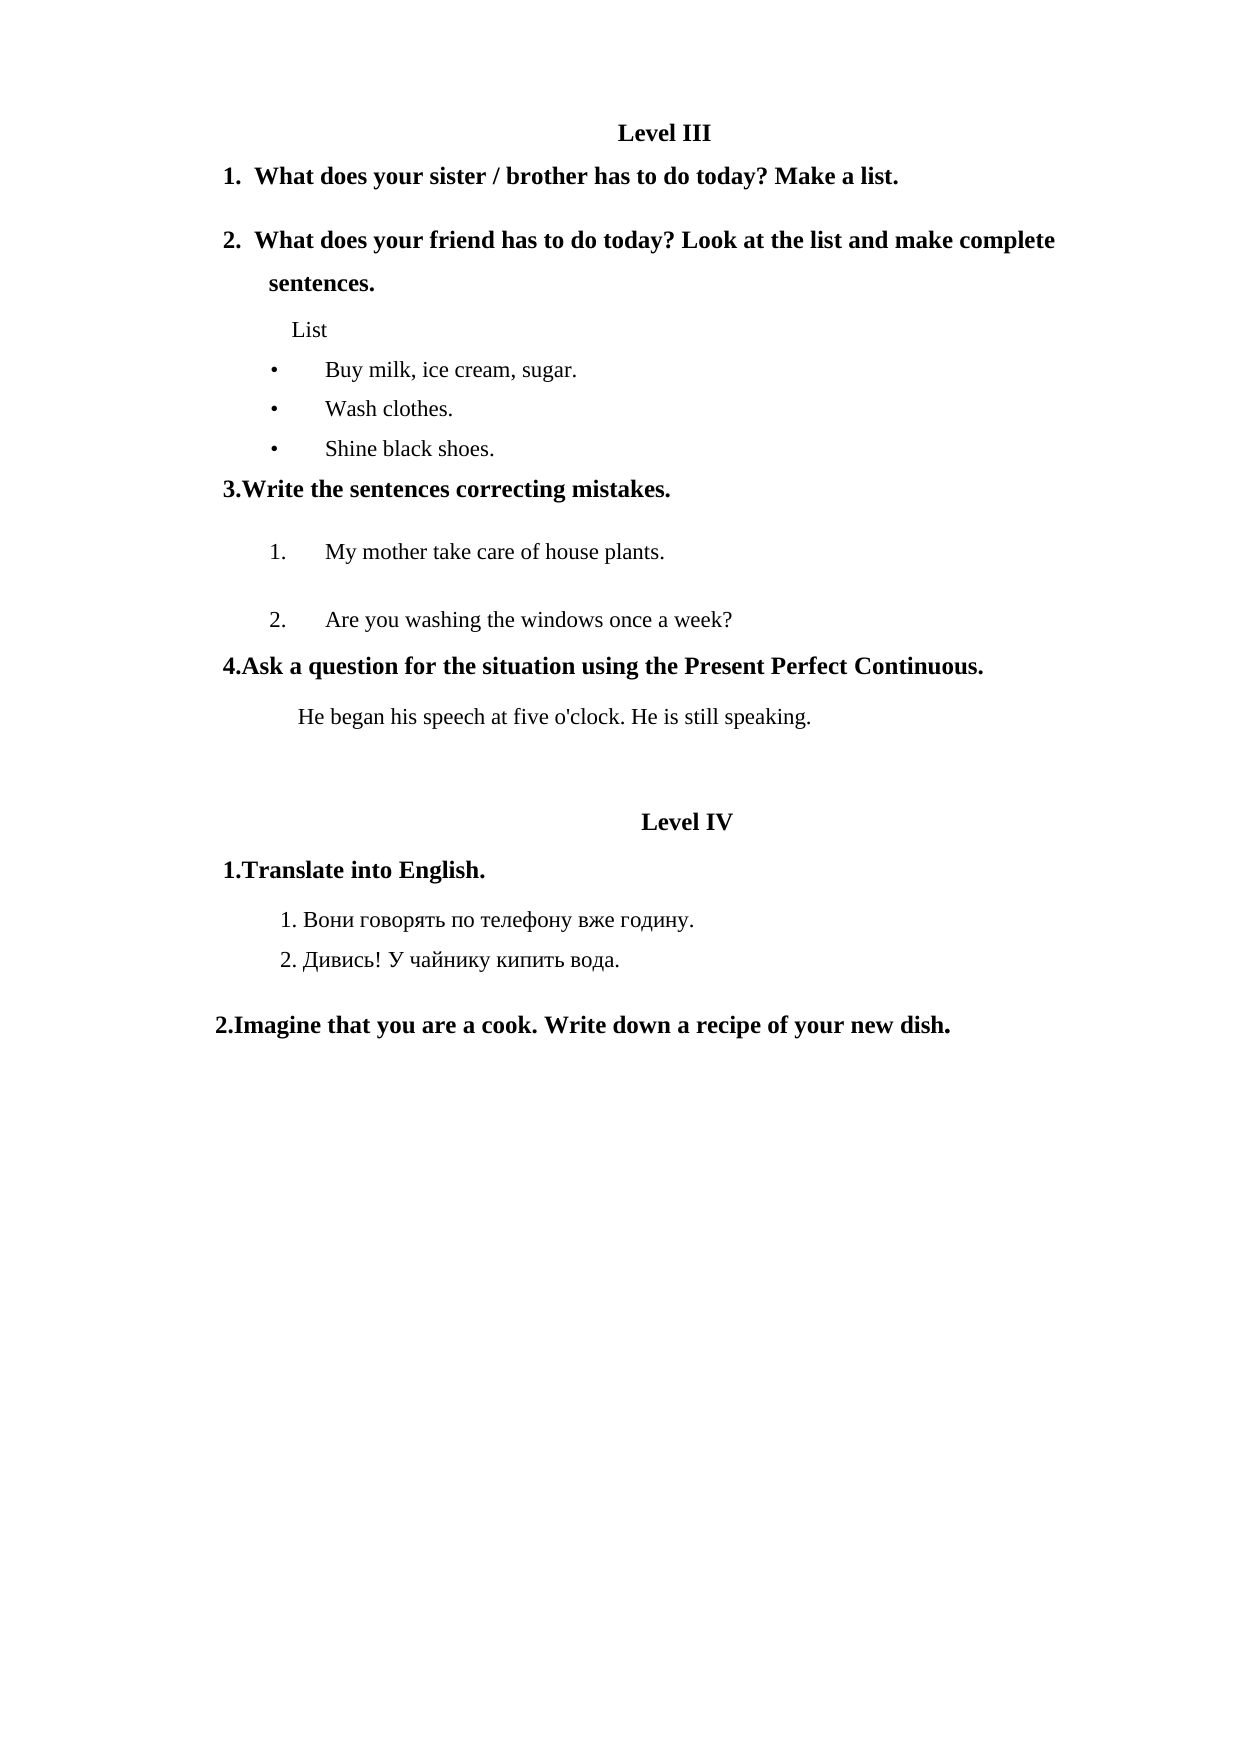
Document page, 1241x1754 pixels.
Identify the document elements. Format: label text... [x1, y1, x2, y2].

text 2.Imagine that you are a cook. Write down a recipe of your new dish. [177, 1006, 1152, 1039]
list Are you washing the windows once a week? [269, 606, 1152, 632]
text 1. Вони говорять по телефону вже годину. [223, 906, 1152, 933]
text List [223, 316, 1152, 343]
text 2. Дивись! У чайнику кипить вода. [223, 946, 1152, 972]
list Wash clothes. [270, 395, 1152, 422]
text 1. What does your sister / brother has to do today? Make a list. [223, 161, 1152, 190]
text 2. What does your friend has to do today? Look at the list and make complete sentences. [223, 225, 1152, 297]
text 4.Ask a question for the situation using the Present Perfect Continuous. [223, 651, 1152, 680]
text 1.Translate into English. [223, 856, 1152, 884]
text 3.Write the sentences correcting mistakes. [223, 474, 1152, 503]
list My mother take care of house plants. [269, 538, 1152, 565]
list Shine black shoes. [270, 435, 1152, 461]
text He began his speech at five o'clock. He is still speaking. [298, 703, 1152, 729]
text Level III [177, 118, 1152, 147]
list Buy milk, ice cream, sugar. [270, 356, 1152, 382]
text Level IV [223, 807, 1152, 836]
